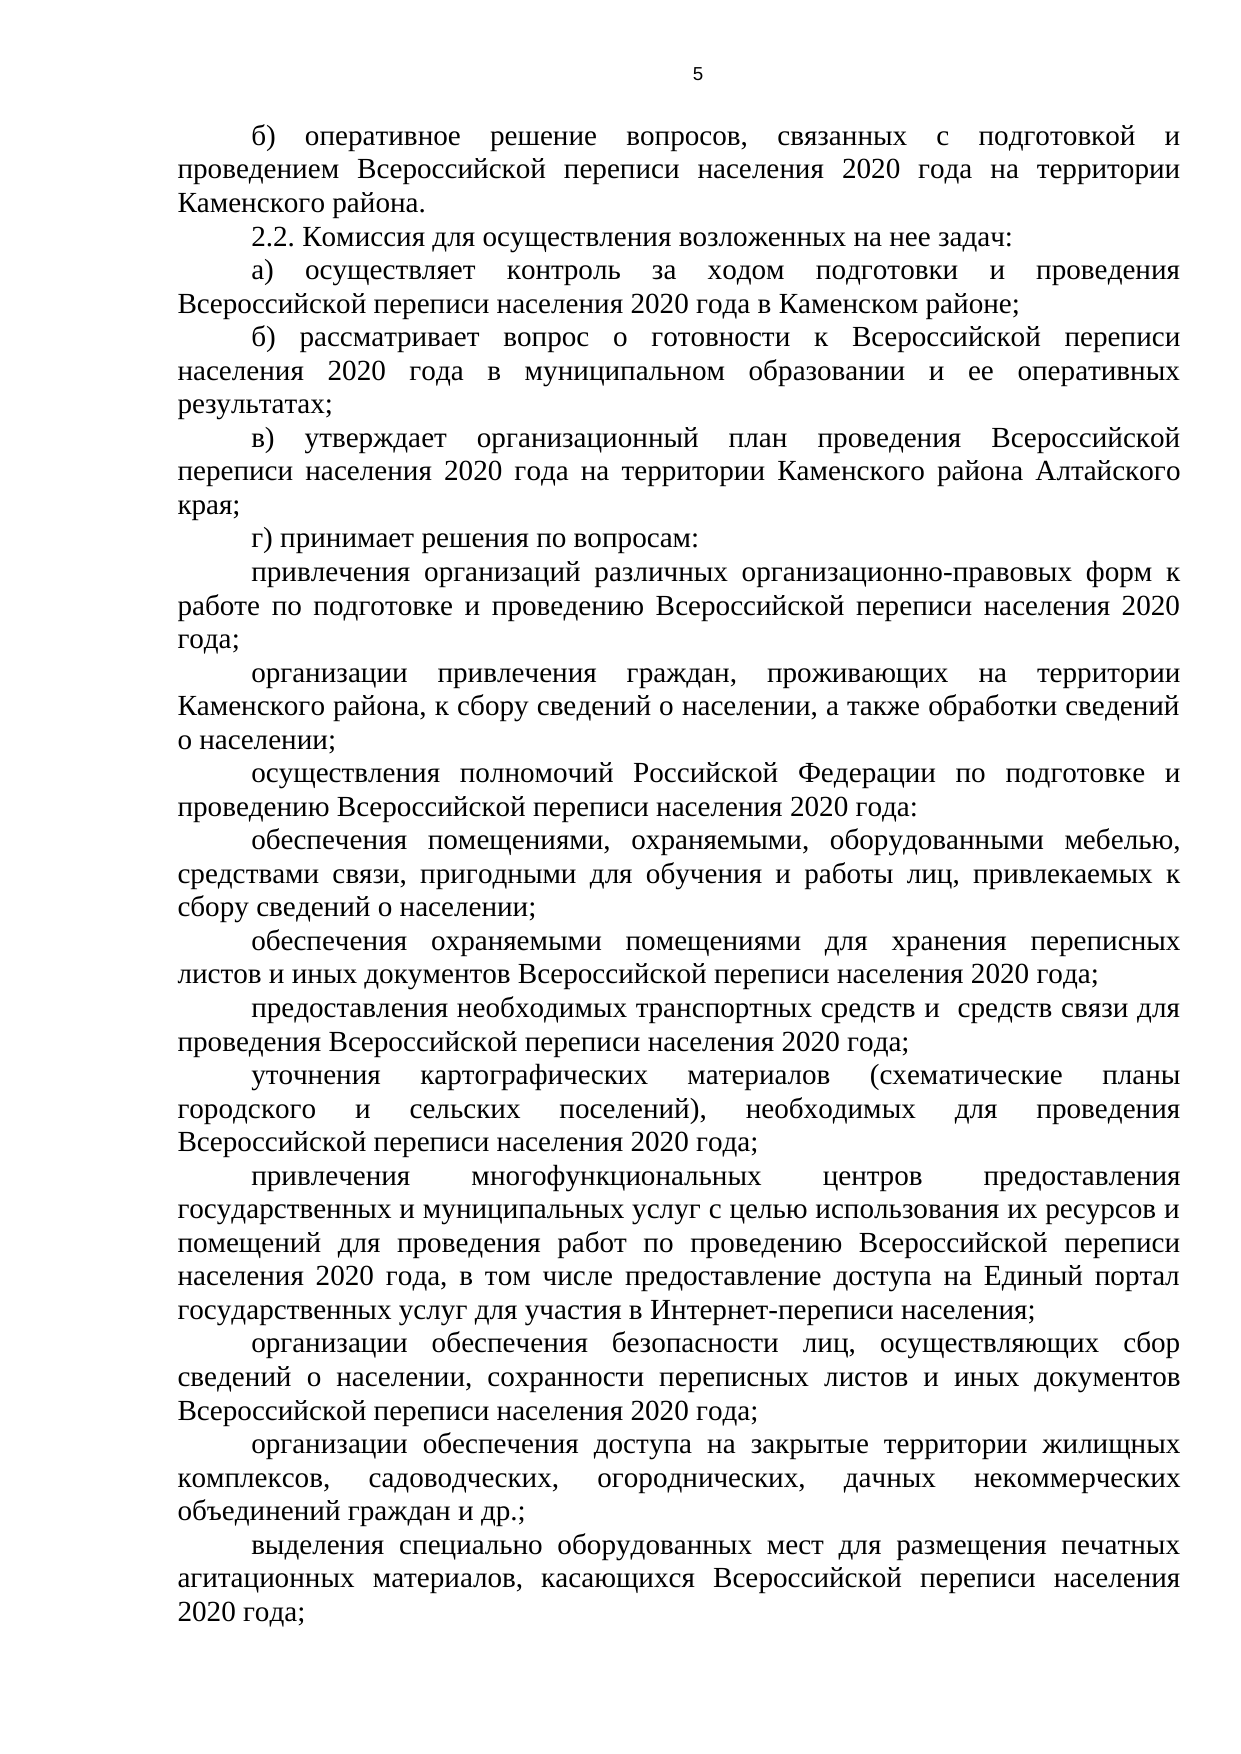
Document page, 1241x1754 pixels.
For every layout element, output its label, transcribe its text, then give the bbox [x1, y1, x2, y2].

text привлечения организаций различных организационно-правовых форм к работе по подготовке и проведению Всероссийской переписи населения 2020 года; [177, 554, 1181, 655]
text обеспечения помещениями, охраняемыми, оборудованными мебелью, средствами связи, пригодными для обучения и работы лиц, привлекаемых к сбору сведений о населении; [177, 822, 1181, 923]
text уточнения картографических материалов (схематические планы городского и сельских поселений), необходимых для проведения Всероссийской переписи населения 2020 года; [177, 1057, 1181, 1158]
text б) рассматривает вопрос о готовности к Всероссийской переписи населения 2020 года в муниципальном образовании и ее оперативных результатах; [177, 319, 1181, 420]
text а) осуществляет контроль за ходом подготовки и проведения Всероссийской переписи населения 2020 года в Каменском районе; [177, 252, 1181, 319]
text привлечения многофункциональных центров предоставления государственных и муниципальных услуг с целью использования их ресурсов и помещений для проведения работ по проведению Всероссийской переписи населения 2020 года, в том числе предоставление доступа на Единый портал государственных услуг для участия в Интернет-переписи населения; [177, 1158, 1181, 1326]
text в) утверждает организационный план проведения Всероссийской переписи населения 2020 года на территории Каменского района Алтайского края; [177, 420, 1181, 521]
text г) принимает решения по вопросам: [177, 521, 1181, 554]
text организации привлечения граждан, проживающих на территории Каменского района, к сбору сведений о населении, а также обработки сведений о населении; [177, 655, 1181, 755]
text б) оперативное решение вопросов, связанных с подготовкой и проведением Всероссийской переписи населения 2020 года на территории Каменского района. [177, 118, 1181, 219]
text выделения специально оборудованных мест для размещения печатных агитационных материалов, касающихся Всероссийской переписи населения 2020 года; [177, 1527, 1181, 1627]
text 2.2. Комиссия для осуществления возложенных на нее задач: [177, 219, 1181, 252]
text предоставления необходимых транспортных средств и средств связи для проведения Всероссийской переписи населения 2020 года; [177, 990, 1181, 1057]
text обеспечения охраняемыми помещениями для хранения переписных листов и иных документов Всероссийской переписи населения 2020 года; [177, 923, 1181, 990]
text организации обеспечения безопасности лиц, осуществляющих сбор сведений о населении, сохранности переписных листов и иных документов Всероссийской переписи населения 2020 года; [177, 1326, 1181, 1426]
text осуществления полномочий Российской Федерации по подготовке и проведению Всероссийской переписи населения 2020 года: [177, 755, 1181, 822]
text организации обеспечения доступа на закрытые территории жилищных комплексов, садоводческих, огороднических, дачных некоммерческих объединений граждан и др.; [177, 1426, 1181, 1527]
